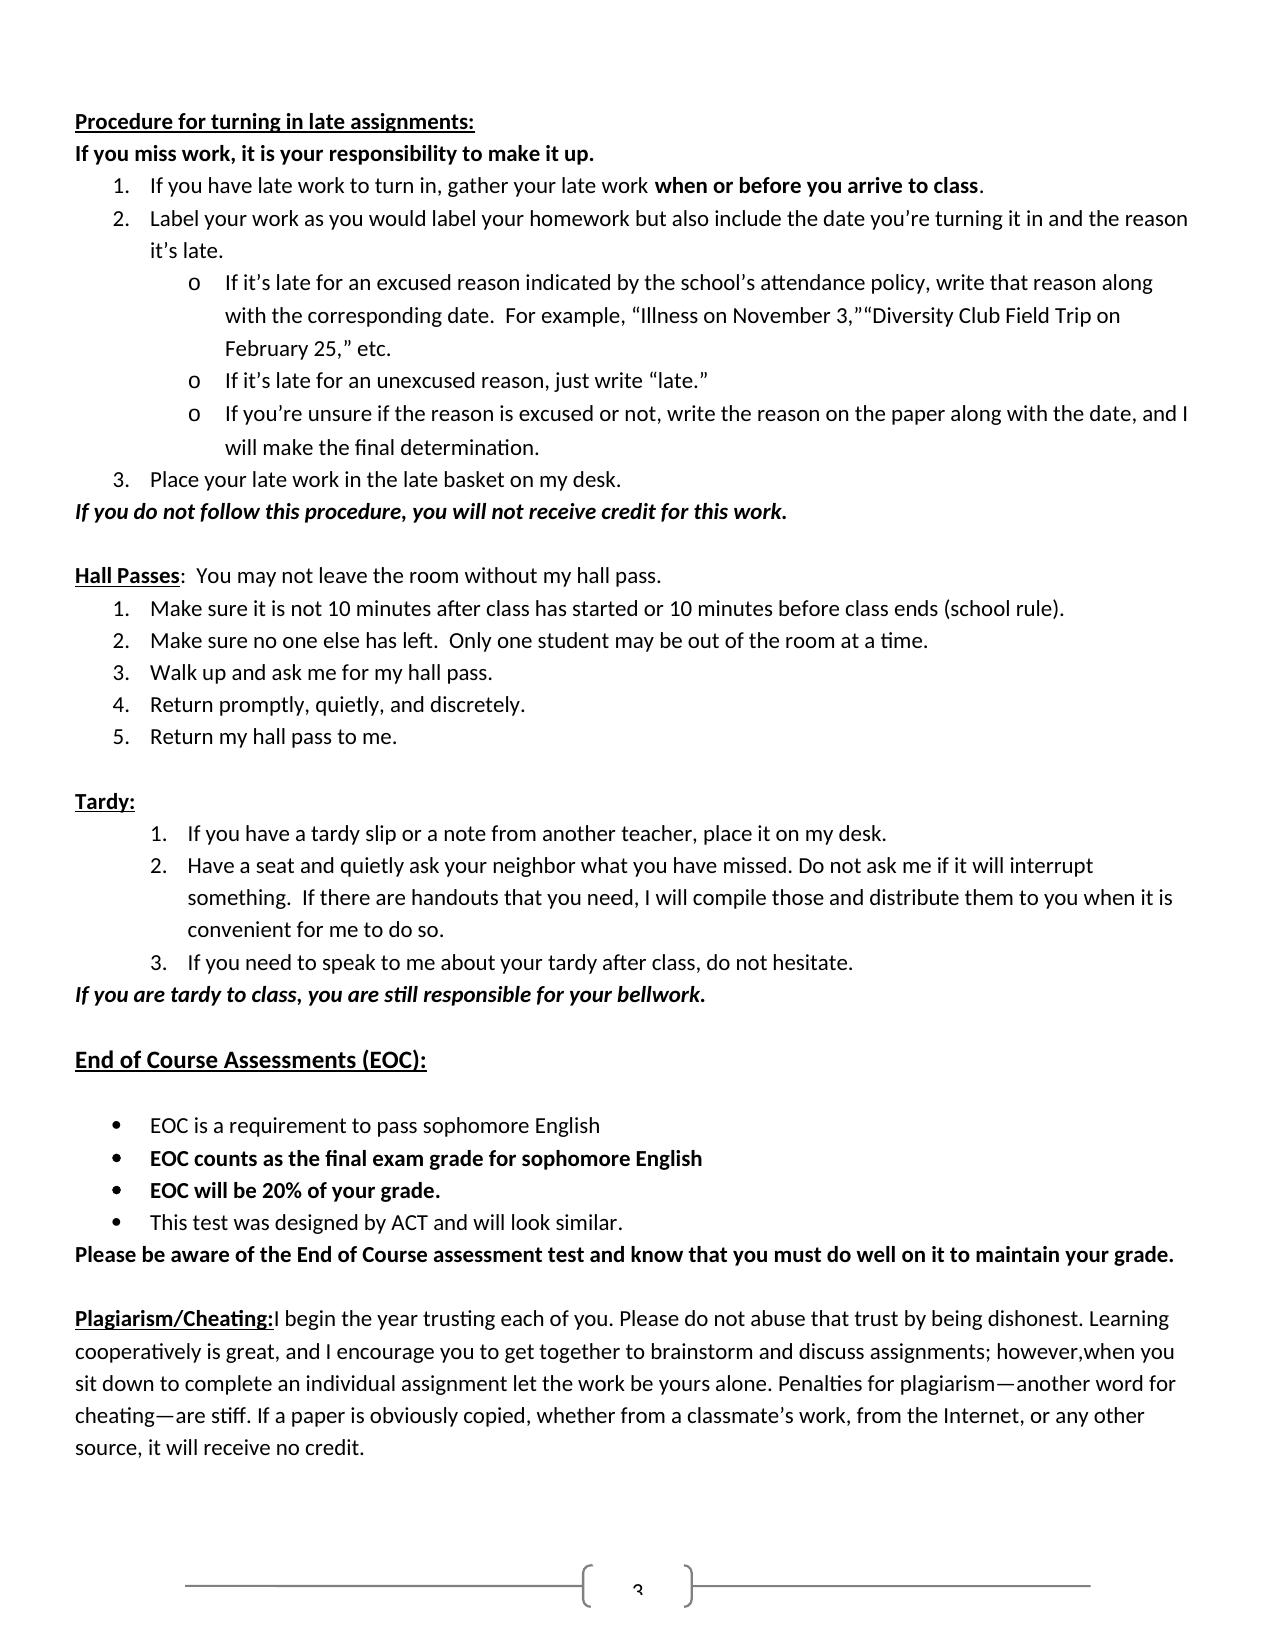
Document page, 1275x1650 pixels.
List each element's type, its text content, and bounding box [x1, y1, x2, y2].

list If you have a tardy slip or a note from another teacher, place it on my desk. [150, 819, 1200, 847]
text If you do not follow this procedure, you will not receive credit for this work. [75, 497, 1200, 525]
list Walk up and ask me for my hall pass. [112, 658, 1200, 686]
list Make sure no one else has left. Only one student may be out of the room at a time. [112, 626, 1200, 654]
list If you’re unsure if the reason is excused or not, write the reason on the paper along with the date, and I will make the final determination. [187, 399, 1200, 461]
list If it’s late for an excused reason indicated by the school’s attendance policy, write that reason along with the corresponding date. For example, “Illness on November 3,”“Diversity Club Field Trip on February 25,” etc. [187, 268, 1200, 362]
list Return my hall pass to me. [112, 722, 1200, 750]
text Procedure for turning in late assignments: [75, 107, 1200, 135]
list Place your late work in the late basket on my desk. [112, 465, 1200, 493]
text Hall Passes: You may not leave the room without my hall pass. [75, 561, 1200, 589]
text Tardy: [75, 787, 1200, 815]
text If you are tardy to class, you are still responsible for your bellwork. [75, 980, 1200, 1008]
list Label your work as you would label your homework but also include the date you’re turning it in and the reason it’s late. [112, 204, 1200, 264]
list EOC counts as the final exam grade for sophomore English [112, 1144, 1200, 1172]
text Please be aware of the End of Course assessment test and know that you must do well on it to maintain your grade. [75, 1240, 1200, 1268]
list EOC will be 20% of your grade. [112, 1176, 1200, 1204]
list Make sure it is not 10 minutes after class has started or 10 minutes before class ends (school rule). [112, 594, 1200, 622]
list This test was designed by ACT and will look similar. [112, 1208, 1200, 1236]
text If you miss work, it is your responsibility to make it up. [75, 139, 1200, 167]
list Return promptly, quietly, and discretely. [112, 690, 1200, 718]
text Plagiarism/Cheating:I begin the year trusting each of you. Please do not abuse that trust by being dishonest. Learning cooperatively is great, and I encourage you to get together to brainstorm and discuss assignments; however,when you sit down to complete an individual assignment let the work be yours alone. Penalties for plagiarism—another word for cheating—are stiff. If a paper is obviously copied, whether from a classmate’s work, from the Internet, or any other source, it will receive no credit. [75, 1304, 1194, 1461]
list If you have late work to turn in, gather your late work when or before you arrive to class. [112, 172, 1200, 199]
list EOC is a requirement to pass sophomore English [112, 1111, 1200, 1139]
list Have a seat and quietly ask your neighbor what you have missed. Do not ask me if it will interrupt something. If there are handouts that you need, I will compile those and distribute them to you when it is convenient for me to do so. [150, 851, 1200, 943]
text End of Course Assessments (EOC): [75, 1044, 1200, 1075]
list If you need to speak to me about your tardy after class, do not hesitate. [150, 948, 1200, 976]
list If it’s late for an unexcused reason, just write “late.” [187, 366, 1200, 395]
